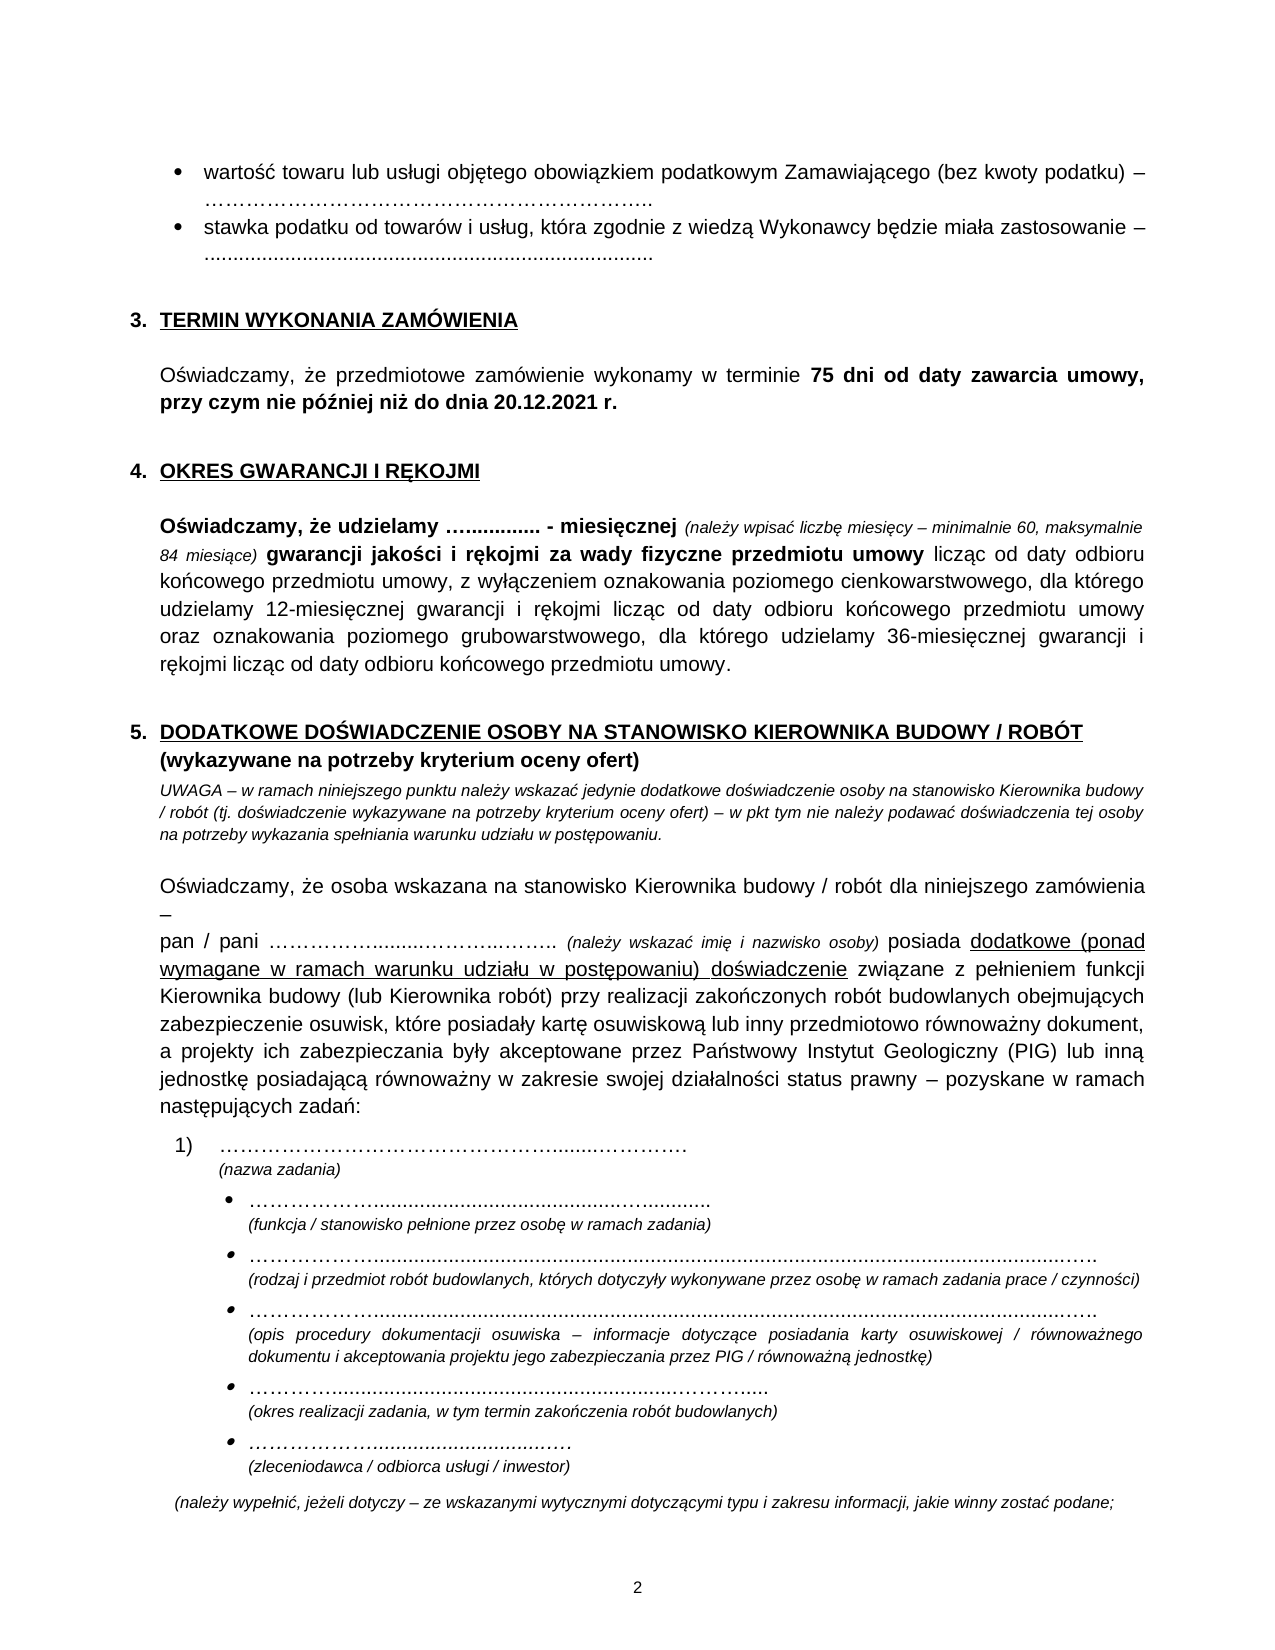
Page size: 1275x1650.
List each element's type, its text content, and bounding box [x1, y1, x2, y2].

text (funkcja / stanowisko pełnione przez osobę w ramach zadania) [248, 1215, 1145, 1234]
list …………............................................................………..... [225, 1374, 1145, 1398]
list DODATKOWE DOŚWIADCZENIE OSOBY NA STANOWISKO KIEROWNIKA BUDOWY / ROBÓT [130, 720, 1145, 744]
list ………………..............................…. [225, 1429, 1145, 1453]
text Oświadczamy, że udzielamy …............. - miesięcznej (należy wpisać liczbę miesięcy – minimalnie 60, maksymalnie 84 miesiące) gwarancji jakości i rękojmi za wady fizyczne przedmiotu umowy licząc od daty odbioru końcowego przedmiotu umowy, z wyłączeniem oznakowania poziomego cienkowarstwowego, dla którego udzielamy 12-miesięcznej gwarancji i rękojmi licząc od daty odbioru końcowego przedmiotu umowy oraz oznakowania poziomego grubowarstwowego, dla którego udzielamy 36-miesięcznej gwarancji i rękojmi licząc od daty odbioru końcowego przedmiotu umowy. [159, 514, 1145, 675]
text UWAGA – w ramach niniejszego punktu należy wskazać jedynie dodatkowe doświadczenie osoby na stanowisko Kierownika budowy / robót (tj. doświadczenie wykazywane na potrzeby kryterium oceny ofert) – w pkt tym nie należy podawać doświadczenia tej osoby na potrzeby wykazania spełniania warunku udziału w postępowaniu. [159, 781, 1145, 844]
list OKRES GWARANCJI I RĘKOJMI [130, 459, 1145, 483]
text (rodzaj i przedmiot robót budowlanych, których dotyczyły wykonywane przez osobę w ramach zadania prace / czynności) [248, 1270, 1145, 1289]
list ………………........................................................................................................................….. [225, 1297, 1145, 1322]
list stawka podatku od towarów i usług, która zgodnie z wiedzą Wykonawcy będzie miała zastosowanie – .............................................................................. [174, 215, 1145, 264]
text (wykazywane na potrzeby kryterium oceny ofert) [159, 748, 1145, 772]
list wartość towaru lub usługi objętego obowiązkiem podatkowym Zamawiającego (bez kwoty podatku) – ……………………………………………………….. [174, 159, 1145, 211]
text (należy wypełnić, jeżeli dotyczy – ze wskazanymi wytycznymi dotyczącymi typu i zakresu informacji, jakie winny zostać podane; [174, 1493, 1145, 1512]
text (nazwa zadania) [218, 1160, 1145, 1179]
text (okres realizacji zadania, w tym termin zakończenia robót budowlanych) [248, 1402, 1145, 1421]
list TERMIN WYKONANIA ZAMÓWIENIA [130, 308, 1145, 332]
list ………………...........................................…............ [225, 1187, 1145, 1212]
text (opis procedury dokumentacji osuwiska – informacje dotyczące posiadania karty osuwiskowej / równoważnego dokumentu i akceptowania projektu jego zabezpieczania przez PIG / równoważną jednostkę) [248, 1325, 1145, 1366]
text (zleceniodawca / odbiorca usługi / inwestor) [248, 1457, 1145, 1476]
list …………………………………………........…………. [174, 1133, 1145, 1157]
text Oświadczamy, że osoba wskazana na stanowisko Kierownika budowy / robót dla niniejszego zamówienia – pan / pani …………….........………...…….. (należy wskazać imię i nazwisko osoby) posiada dodatkowe (ponad wymagane w ramach warunku udziału w postępowaniu) doświadczenie związane z pełnieniem funkcji Kierownika budowy (lub Kierownika robót) przy realizacji zakończonych robót budowlanych obejmujących zabezpieczenie osuwisk, które posiadały kartę osuwiskową lub inny przedmiotowo równoważny dokument, a projekty ich zabezpieczania były akceptowane przez Państwowy Instytut Geologiczny (PIG) lub inną jednostkę posiadającą równoważny w zakresie swojej działalności status prawny – pozyskane w ramach następujących zadań: [159, 874, 1145, 1118]
list ………………........................................................................................................................….. [225, 1242, 1145, 1267]
text Oświadczamy, że przedmiotowe zamówienie wykonamy w terminie 75 dni od daty zawarcia umowy, przy czym nie później niż do dnia 20.12.2021 r. [159, 363, 1145, 414]
